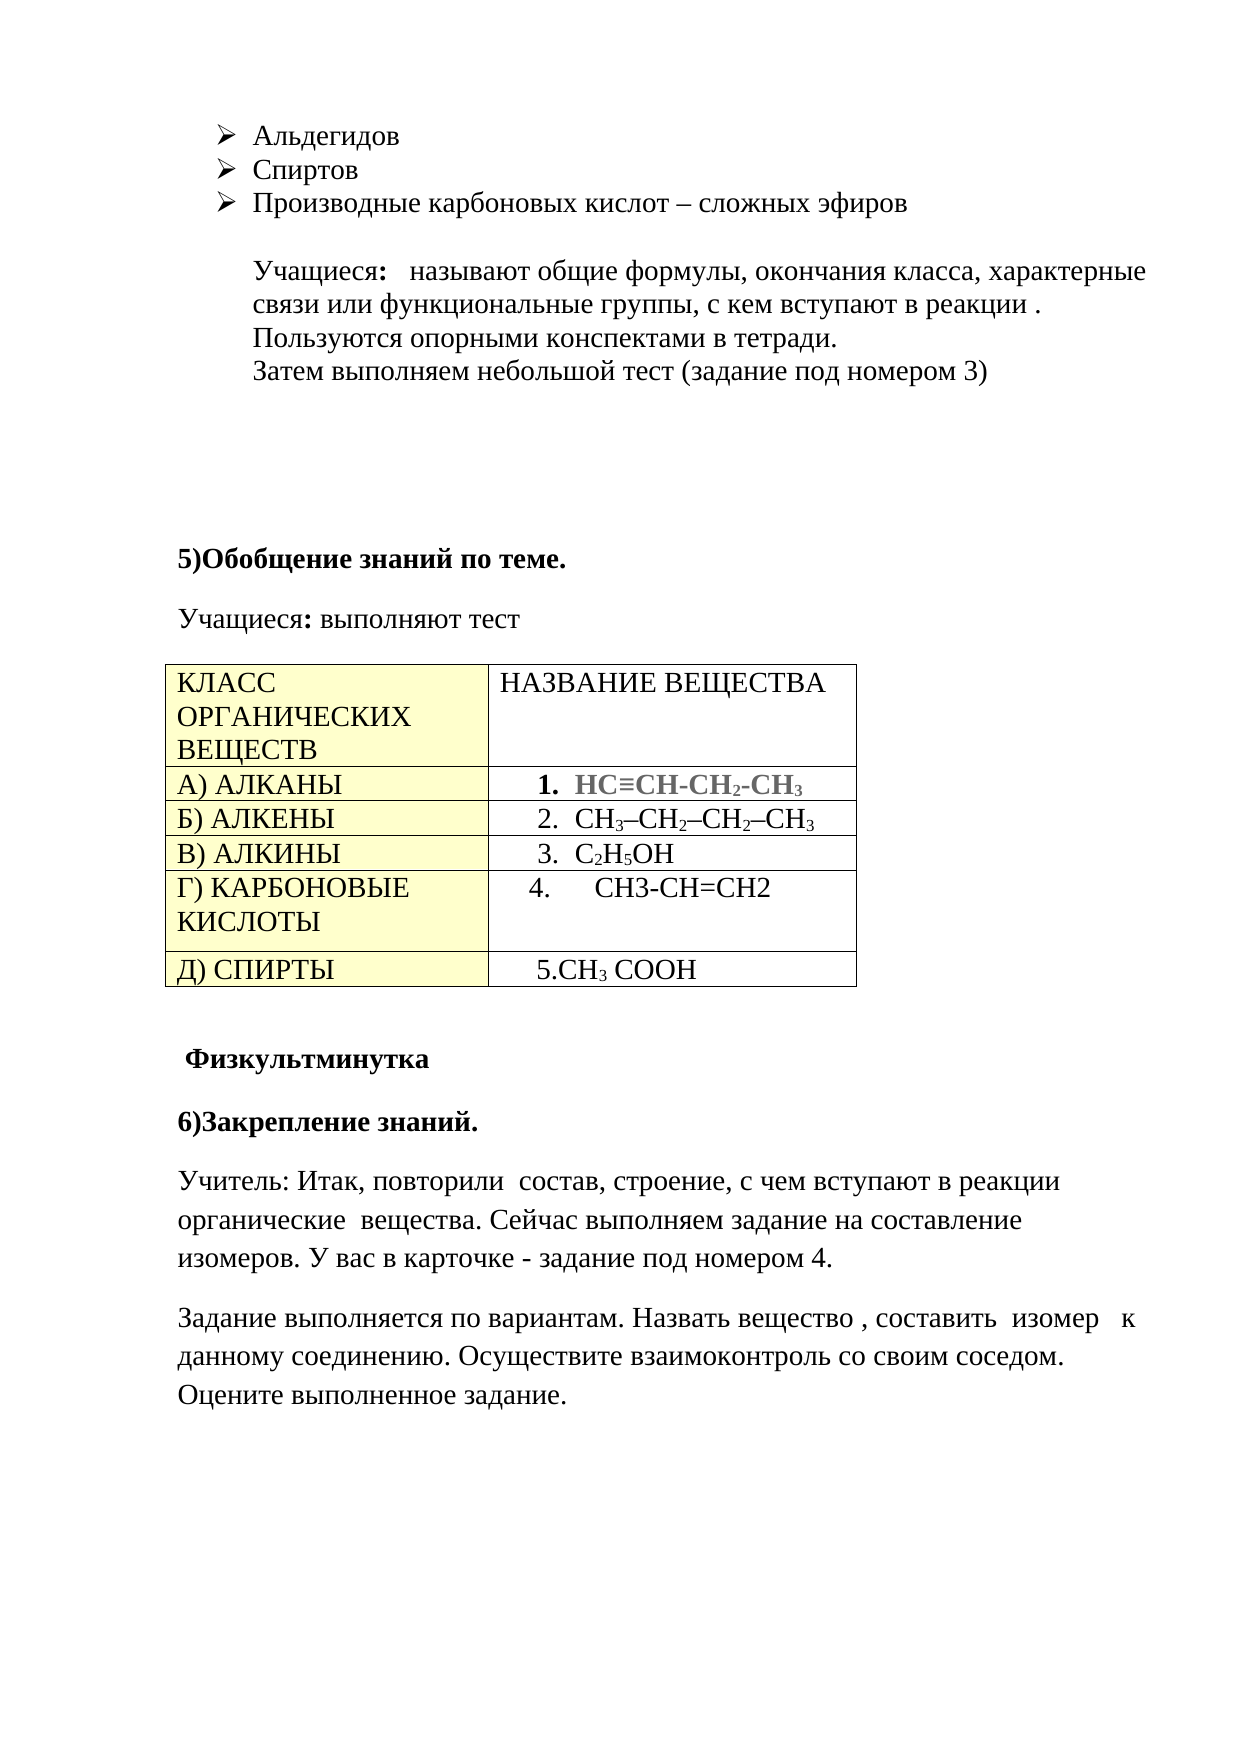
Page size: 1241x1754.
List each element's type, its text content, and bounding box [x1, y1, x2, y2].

text Физкультминутка [177, 1041, 1152, 1075]
table_header НАЗВАНИЕ ВЕЩЕСТВА [489, 665, 856, 766]
text Учитель: Итак, повторили состав, строение, с чем вступают в реакции органические вещества. Сейчас выполняем задание на составление изомеров. У вас в карточке - задание под номером 4. [177, 1163, 1152, 1274]
text 5)Обобщение знаний по теме. [177, 541, 1152, 575]
list Спиртов [215, 152, 1152, 185]
text 6)Закрепление знаний. [177, 1104, 1152, 1138]
table_cell А) АЛКАНЫ [166, 767, 488, 800]
table_cell Б) АЛКЕНЫ [166, 801, 488, 835]
table_cell CH3–CH2–CH2–CH3 [489, 801, 856, 835]
table_cell В) АЛКИНЫ [166, 836, 488, 869]
table_header КЛАСС ОРГАНИЧЕСКИХ ВЕЩЕСТВ [166, 665, 488, 766]
list Производные карбоновых кислот – сложных эфиров [215, 185, 1152, 219]
table_cell 5.CH3 COOH [489, 952, 856, 986]
list Затем выполняем небольшой тест (задание под номером 3) [252, 353, 1152, 387]
list Альдегидов [215, 118, 1152, 152]
list Учащиеся: называют общие формулы, окончания класса, характерные связи или функциональные группы, с кем вступают в реакции . Пользуются опорными конспектами в тетради. [252, 253, 1152, 353]
table_cell 4. CH3-CH=CH2 [489, 871, 856, 951]
table_cell Д) СПИРТЫ [166, 952, 488, 986]
table_cell НС≡СН-СН2-СН3 [489, 767, 856, 800]
table_cell C2H5OH [489, 836, 856, 869]
text Учащиеся: выполняют тест [177, 601, 1152, 634]
table_cell Г) КАРБОНОВЫЕ КИСЛОТЫ [166, 871, 488, 951]
text Задание выполняется по вариантам. Назвать вещество , составить изомер к данному соединению. Осуществите взаимоконтроль со своим соседом. Оцените выполненное задание. [177, 1300, 1152, 1411]
